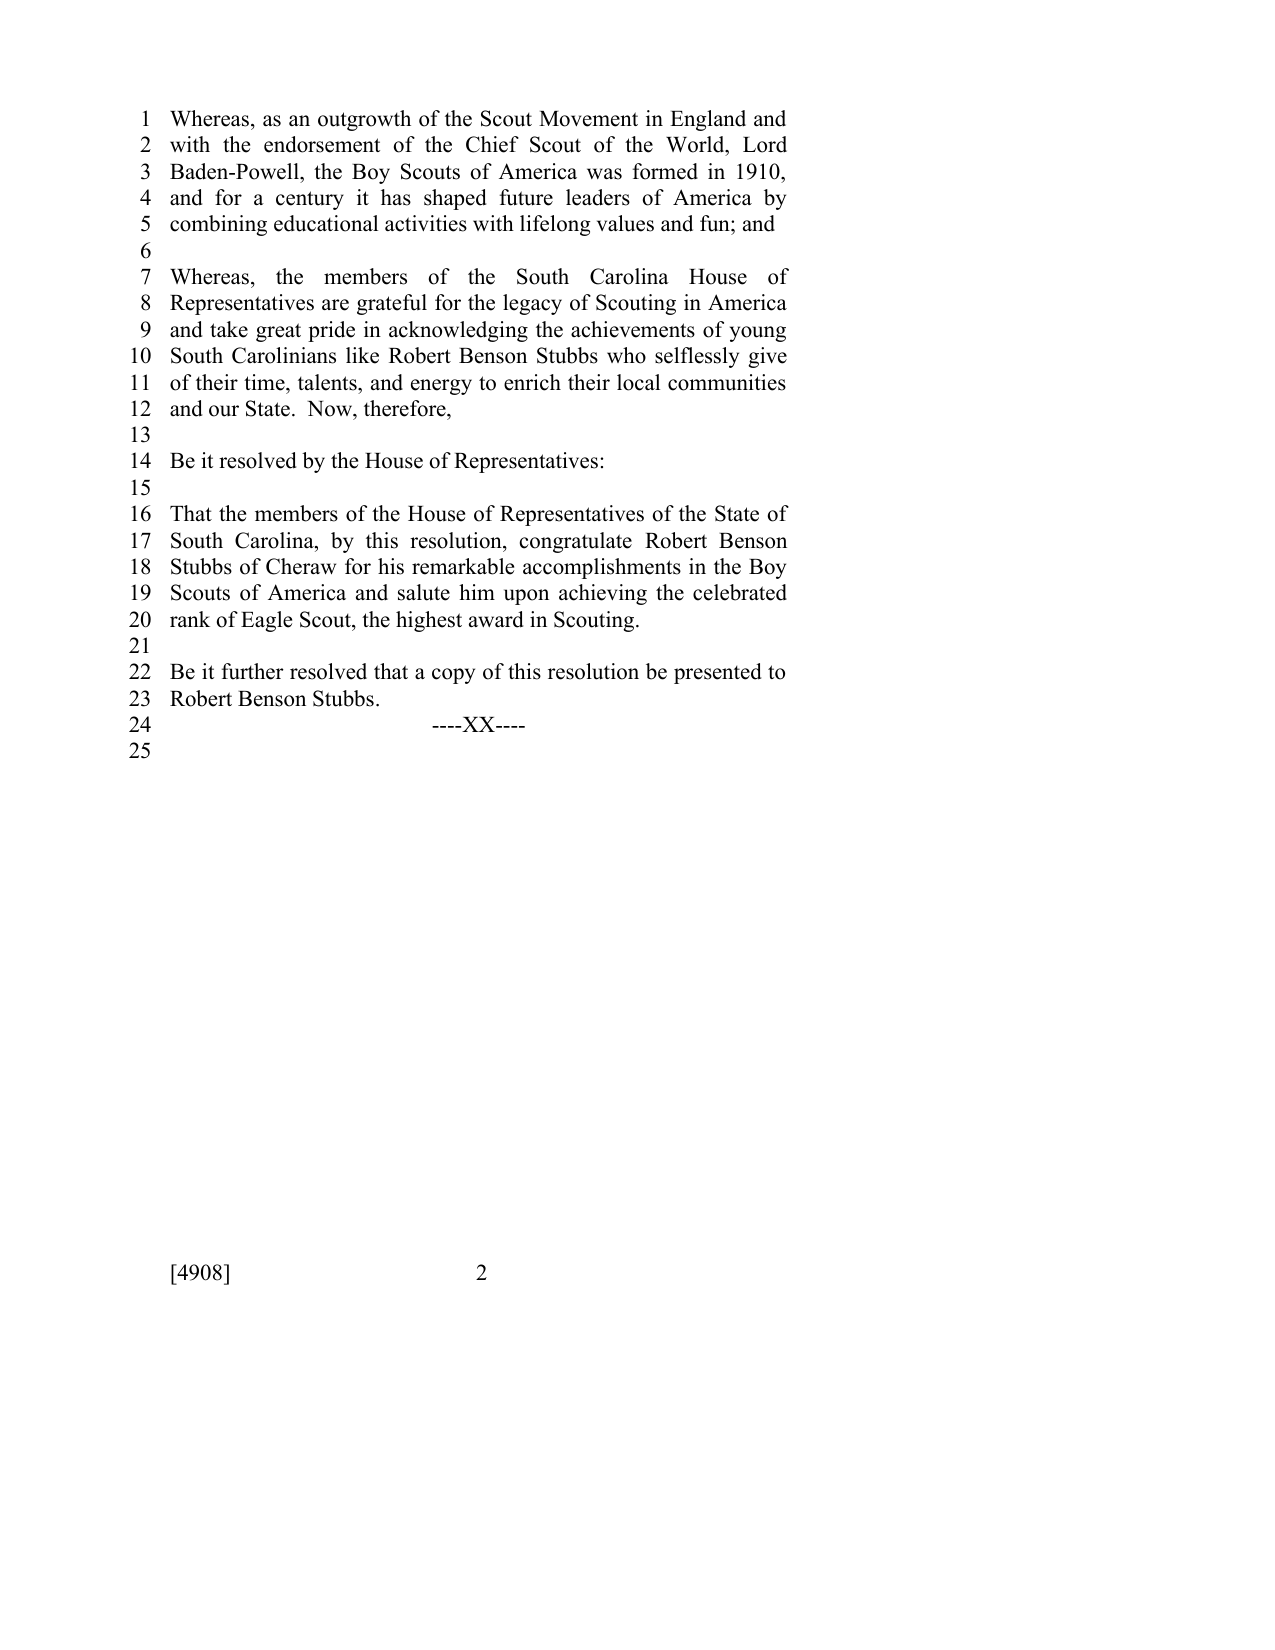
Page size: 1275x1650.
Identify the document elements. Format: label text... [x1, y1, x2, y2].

text That the members of the House of Representatives of the State of South Carolina, by this resolution, congratulate Robert Benson Stubbs of Cheraw for his remarkable accomplishments in the Boy Scouts of America and salute him upon achieving the celebrated rank of Eagle Scout, the highest award in Scouting. [169, 500, 787, 632]
text Be it resolved by the House of Representatives: [169, 448, 787, 474]
text Whereas, as an outgrowth of the Scout Movement in England and with the endorsement of the Chief Scout of the World, Lord Baden-Powell, the Boy Scouts of America was formed in 1910, and for a century it has shaped future leaders of America by combining educational activities with lifelong values and fun; and [169, 105, 787, 237]
text Be it further resolved that a copy of this resolution be presented to Robert Benson Stubbs. [169, 658, 787, 711]
text Whereas, the members of the South Carolina House of Representatives are grateful for the legacy of Scouting in America and take great pride in acknowledging the achievements of young South Carolinians like Robert Benson Stubbs who selflessly give of their time, talents, and energy to enrich their local communities and our State. Now, therefore, [169, 263, 787, 421]
text ----XX---- [169, 711, 787, 737]
